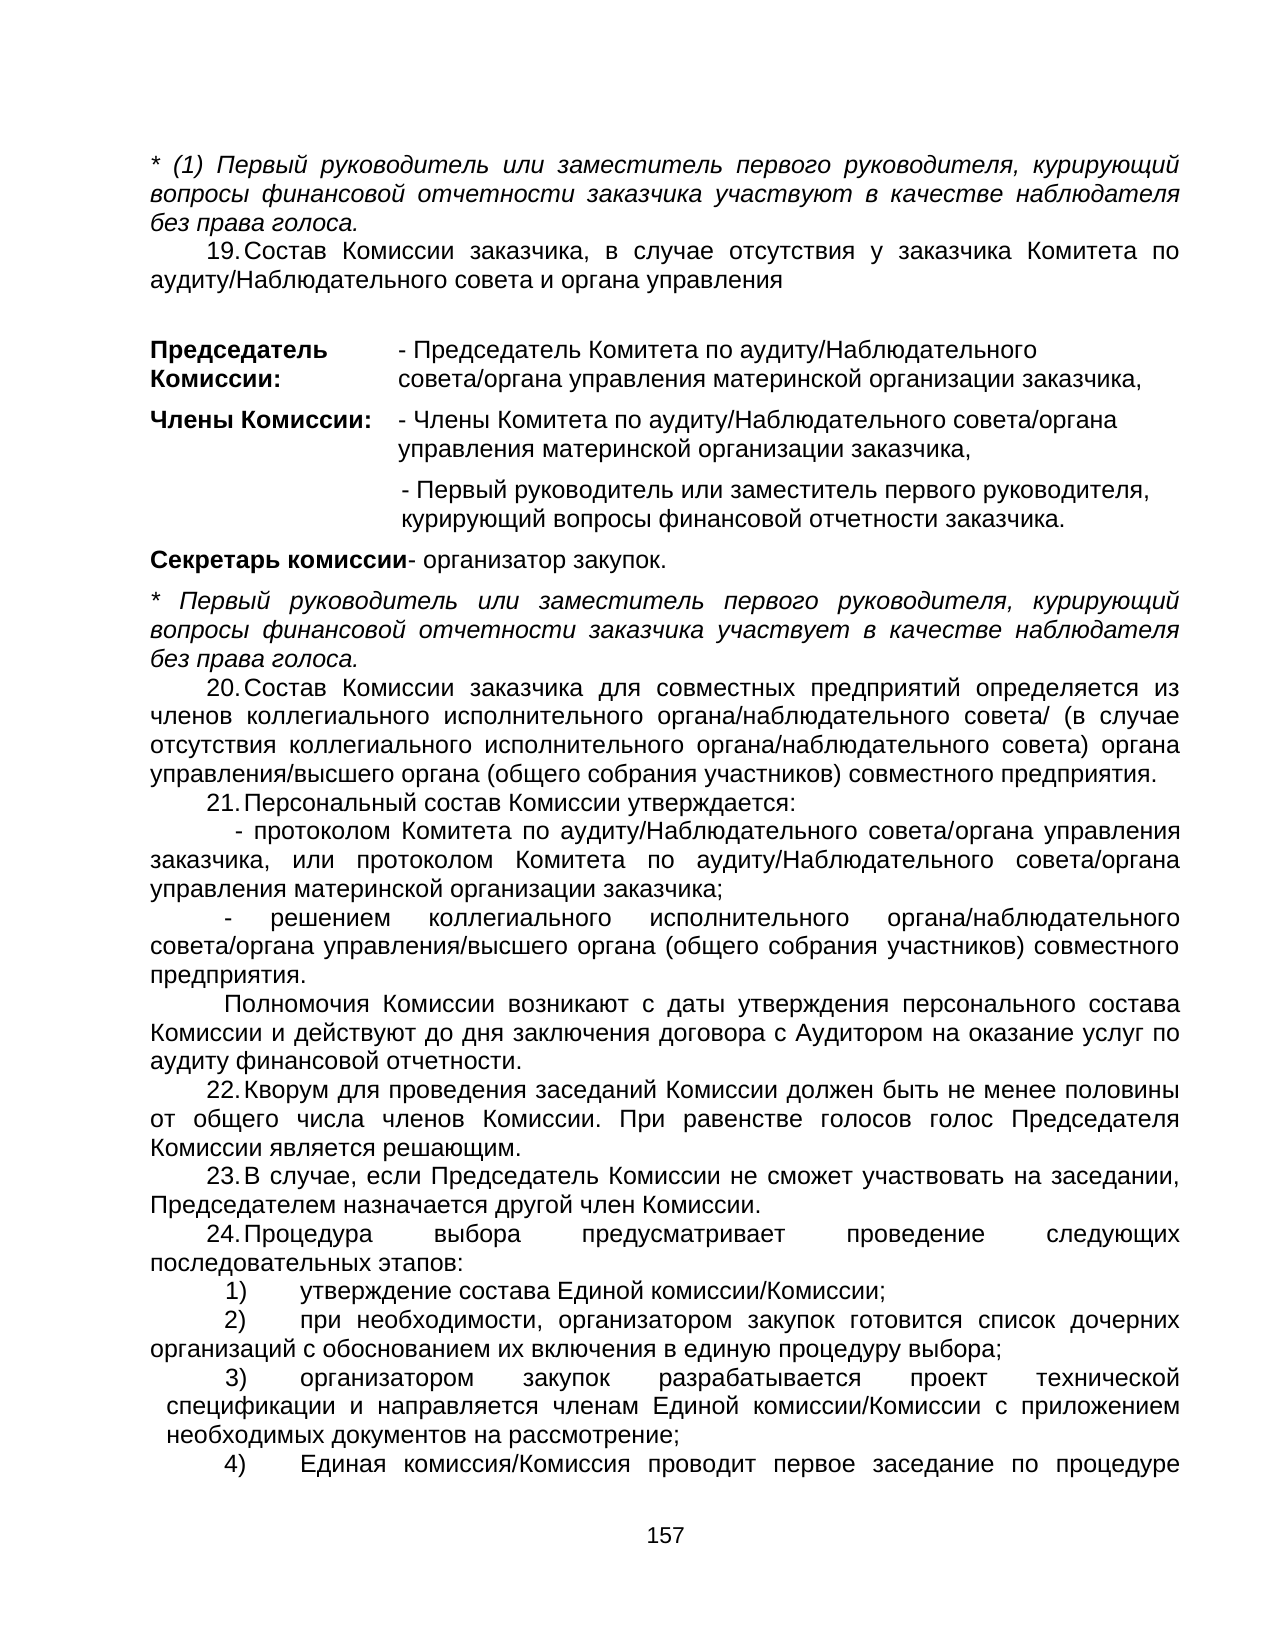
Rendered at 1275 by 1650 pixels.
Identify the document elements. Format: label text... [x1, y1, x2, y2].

list Секретарь комиссии- организатор закупок. [150, 545, 1181, 574]
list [150, 1449, 1181, 1477]
list * Первый руководитель или заместитель первого руководителя, курирующий вопросы финансовой отчетности заказчика участвует в качестве наблюдателя без права голоса. [150, 586, 1181, 672]
list В случае, если Председатель Комиссии не сможет участвовать на заседании, Председателем назначается другой член Комиссии. [150, 1161, 1181, 1219]
list Полномочия Комиссии возникают с даты утверждения персонального состава Комиссии и действуют до дня заключения договора с Аудитором на оказание услуг по аудиту финансовой отчетности. [150, 989, 1181, 1075]
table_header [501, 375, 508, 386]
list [150, 150, 1181, 236]
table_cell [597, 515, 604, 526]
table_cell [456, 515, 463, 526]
list организатором закупок разрабатывается проект технической спецификации и направляется членам Единой комиссии/Комиссии с приложением необходимых документов на рассмотрение; [166, 1362, 1181, 1449]
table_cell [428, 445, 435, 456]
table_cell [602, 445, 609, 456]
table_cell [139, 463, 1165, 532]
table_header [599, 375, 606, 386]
list - решением коллегиального исполнительного органа/наблюдательного совета/органа управления/высшего органа (общего собрания участников) совместного предприятия. [150, 902, 1181, 989]
list Персональный состав Комиссии утверждается: [150, 787, 1181, 816]
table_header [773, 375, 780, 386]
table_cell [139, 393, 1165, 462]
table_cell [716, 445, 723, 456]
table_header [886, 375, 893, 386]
list Кворум для проведения заседаний Комиссии должен быть не менее половины от общего числа членов Комиссии. При равенстве голосов голос Председателя Комиссии является решающим. [150, 1075, 1181, 1161]
list - протоколом Комитета по аудиту/Наблюдательного совета/органа управления заказчика, или протоколом Комитета по аудиту/Наблюдательного совета/органа управления материнской организации заказчика; [150, 816, 1181, 902]
list Процедура выбора предусматривает проведение следующих последовательных этапов: [150, 1219, 1181, 1276]
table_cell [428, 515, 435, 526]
list Состав Комиссии заказчика для совместных предприятий определяется из членов коллегиального исполнительного органа/наблюдательного совета/ (в случае отсутствия коллегиального исполнительного органа/наблюдательного совета) органа управления/высшего органа (общего собрания участников) совместного предприятия. [150, 672, 1181, 787]
list при необходимости, организатором закупок готовится список дочерних организаций с обоснованием их включения в единую процедуру выбора; [150, 1305, 1181, 1362]
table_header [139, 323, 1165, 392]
list утверждение состава Единой комиссии/Комиссии; [166, 1276, 1181, 1305]
list Состав Комиссии заказчика, в случае отсутствия у заказчика Комитета по аудиту/Наблюдательного совета и органа управления [150, 236, 1181, 294]
